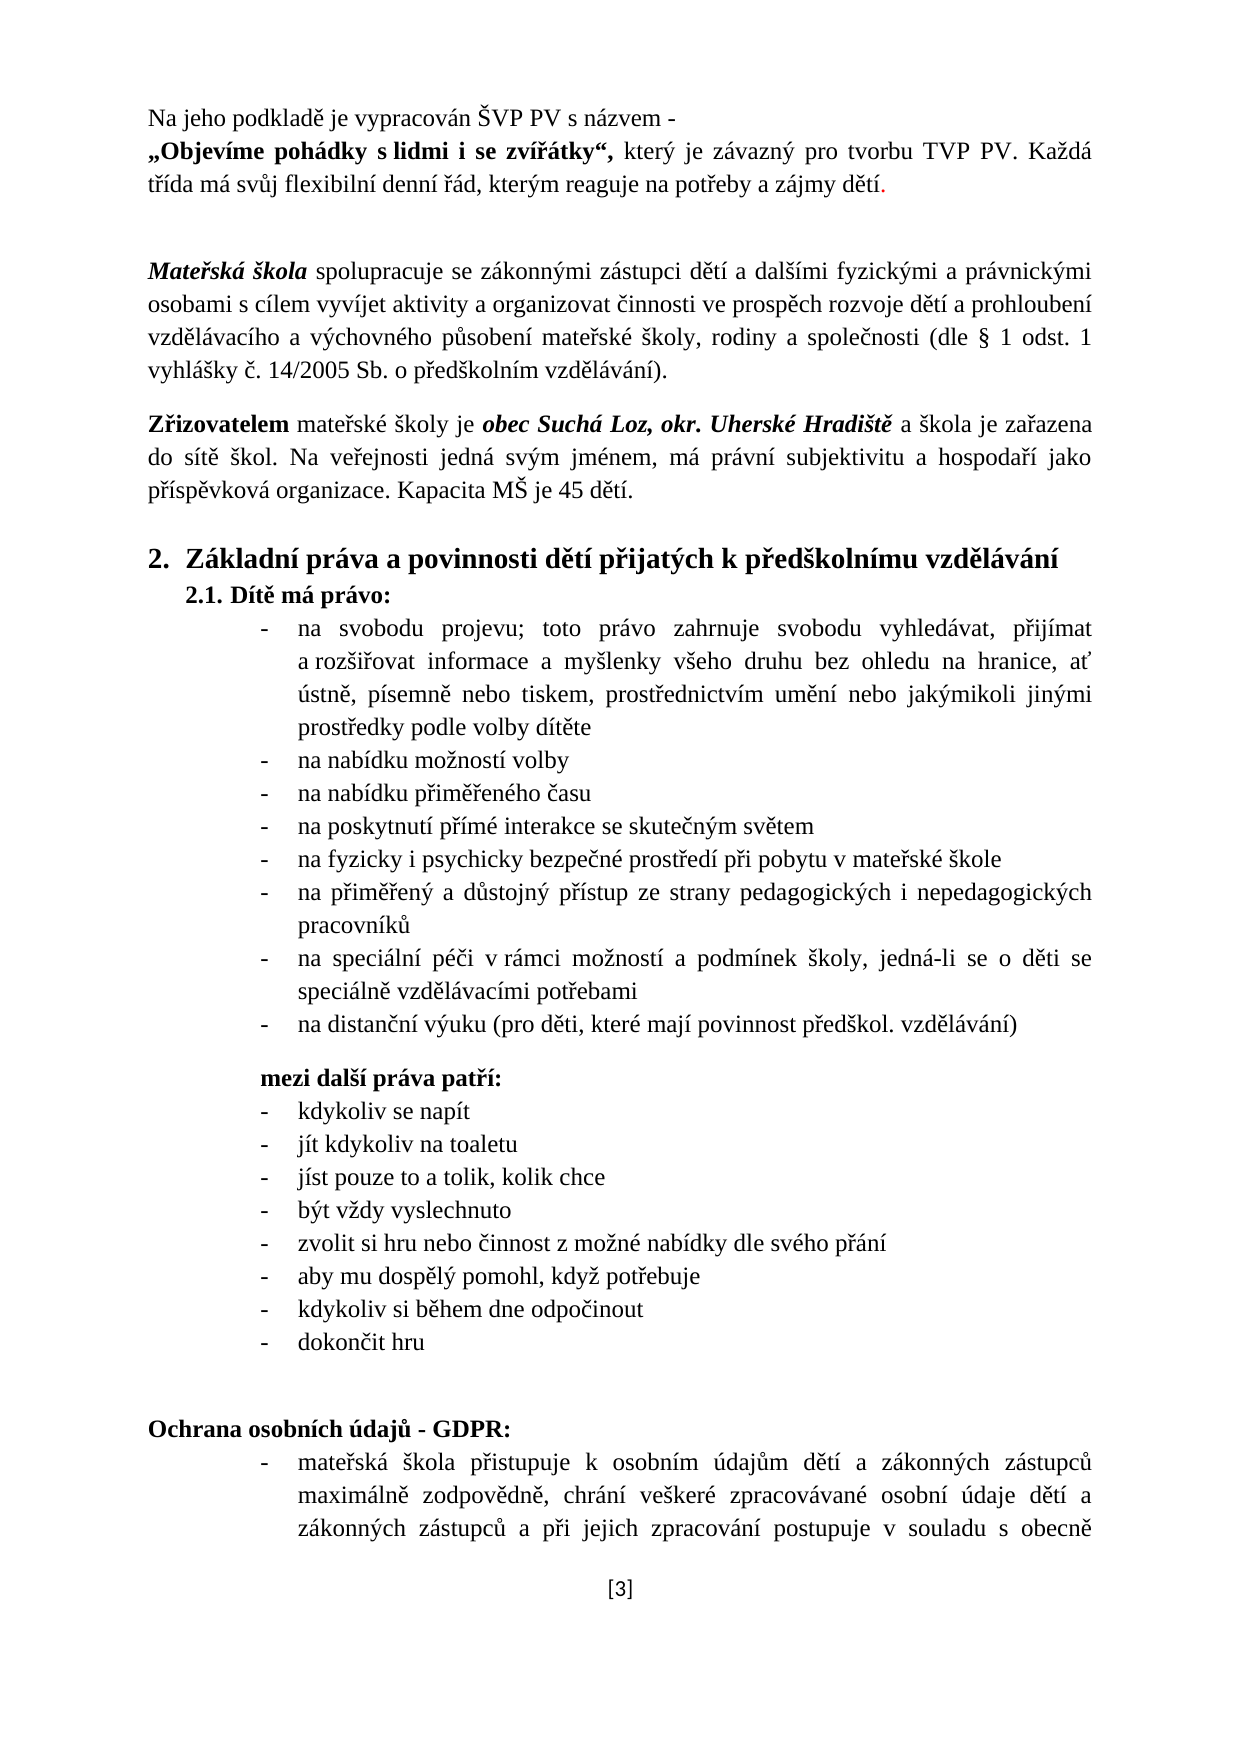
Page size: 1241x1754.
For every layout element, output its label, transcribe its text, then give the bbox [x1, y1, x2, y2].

list na nabídku přiměřeného času [260, 778, 1093, 807]
list na nabídku možností volby [260, 745, 1093, 774]
list aby mu dospělý pomohl, když potřebuje [260, 1261, 1093, 1290]
list být vždy vyslechnuto [260, 1195, 1093, 1224]
text Na jeho podkladě je vypracován ŠVP PV s názvem - [148, 103, 1093, 132]
text mezi další práva patří: [260, 1063, 1093, 1092]
list zvolit si hru nebo činnost z možné nabídky dle svého přání [260, 1228, 1093, 1257]
list na distanční výuku (pro děti, které mají povinnost předškol. vzdělávání) [260, 1009, 1093, 1038]
list kdykoliv se napít [260, 1096, 1093, 1125]
text „Objevíme pohádky s lidmi i se zvířátky“, který je závazný pro tvorbu TVP PV. Každá třída má svůj flexibilní denní řád, kterým reaguje na potřeby a zájmy dětí. [148, 136, 1093, 198]
text Mateřská škola spolupracuje se zákonnými zástupci dětí a dalšími fyzickými a právnickými osobami s cílem vyvíjet aktivity a organizovat činnosti ve prospěch rozvoje dětí a prohloubení vzdělávacího a výchovného působení mateřské školy, rodiny a společnosti (dle § 1 odst. 1 vyhlášky č. 14/2005 Sb. o předškolním vzdělávání). [148, 256, 1093, 384]
text Ochrana osobních údajů - GDPR: [148, 1414, 1093, 1443]
list Základní práva a povinnosti dětí přijatých k předškolnímu vzdělávání [148, 541, 1093, 575]
list Dítě má právo: [185, 580, 1093, 609]
text Zřizovatelem mateřské školy je obec Suchá Loz, okr. Uherské Hradiště a škola je zařazena do sítě škol. Na veřejnosti jedná svým jménem, má právní subjektivitu a hospodaří jako příspěvková organizace. Kapacita MŠ je 45 dětí. [148, 409, 1093, 504]
list na poskytnutí přímé interakce se skutečným světem [260, 811, 1093, 840]
list na svobodu projevu; toto právo zahrnuje svobodu vyhledávat, přijímat a rozšiřovat informace a myšlenky všeho druhu bez ohledu na hranice, ať ústně, písemně nebo tiskem, prostřednictvím umění nebo jakýmikoli jinými prostředky podle volby dítěte [260, 613, 1093, 741]
list na fyzicky i psychicky bezpečné prostředí při pobytu v mateřské škole [260, 844, 1093, 873]
list jíst pouze to a tolik, kolik chce [260, 1162, 1093, 1191]
list jít kdykoliv na toaletu [260, 1129, 1093, 1158]
list na přiměřený a důstojný přístup ze strany pedagogických i nepedagogických pracovníků [260, 877, 1093, 939]
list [260, 1447, 1093, 1542]
list na speciální péči v rámci možností a podmínek školy, jedná-li se o děti se speciálně vzdělávacími potřebami [260, 943, 1093, 1005]
list kdykoliv si během dne odpočinout [260, 1294, 1093, 1323]
list dokončit hru [260, 1327, 1093, 1356]
